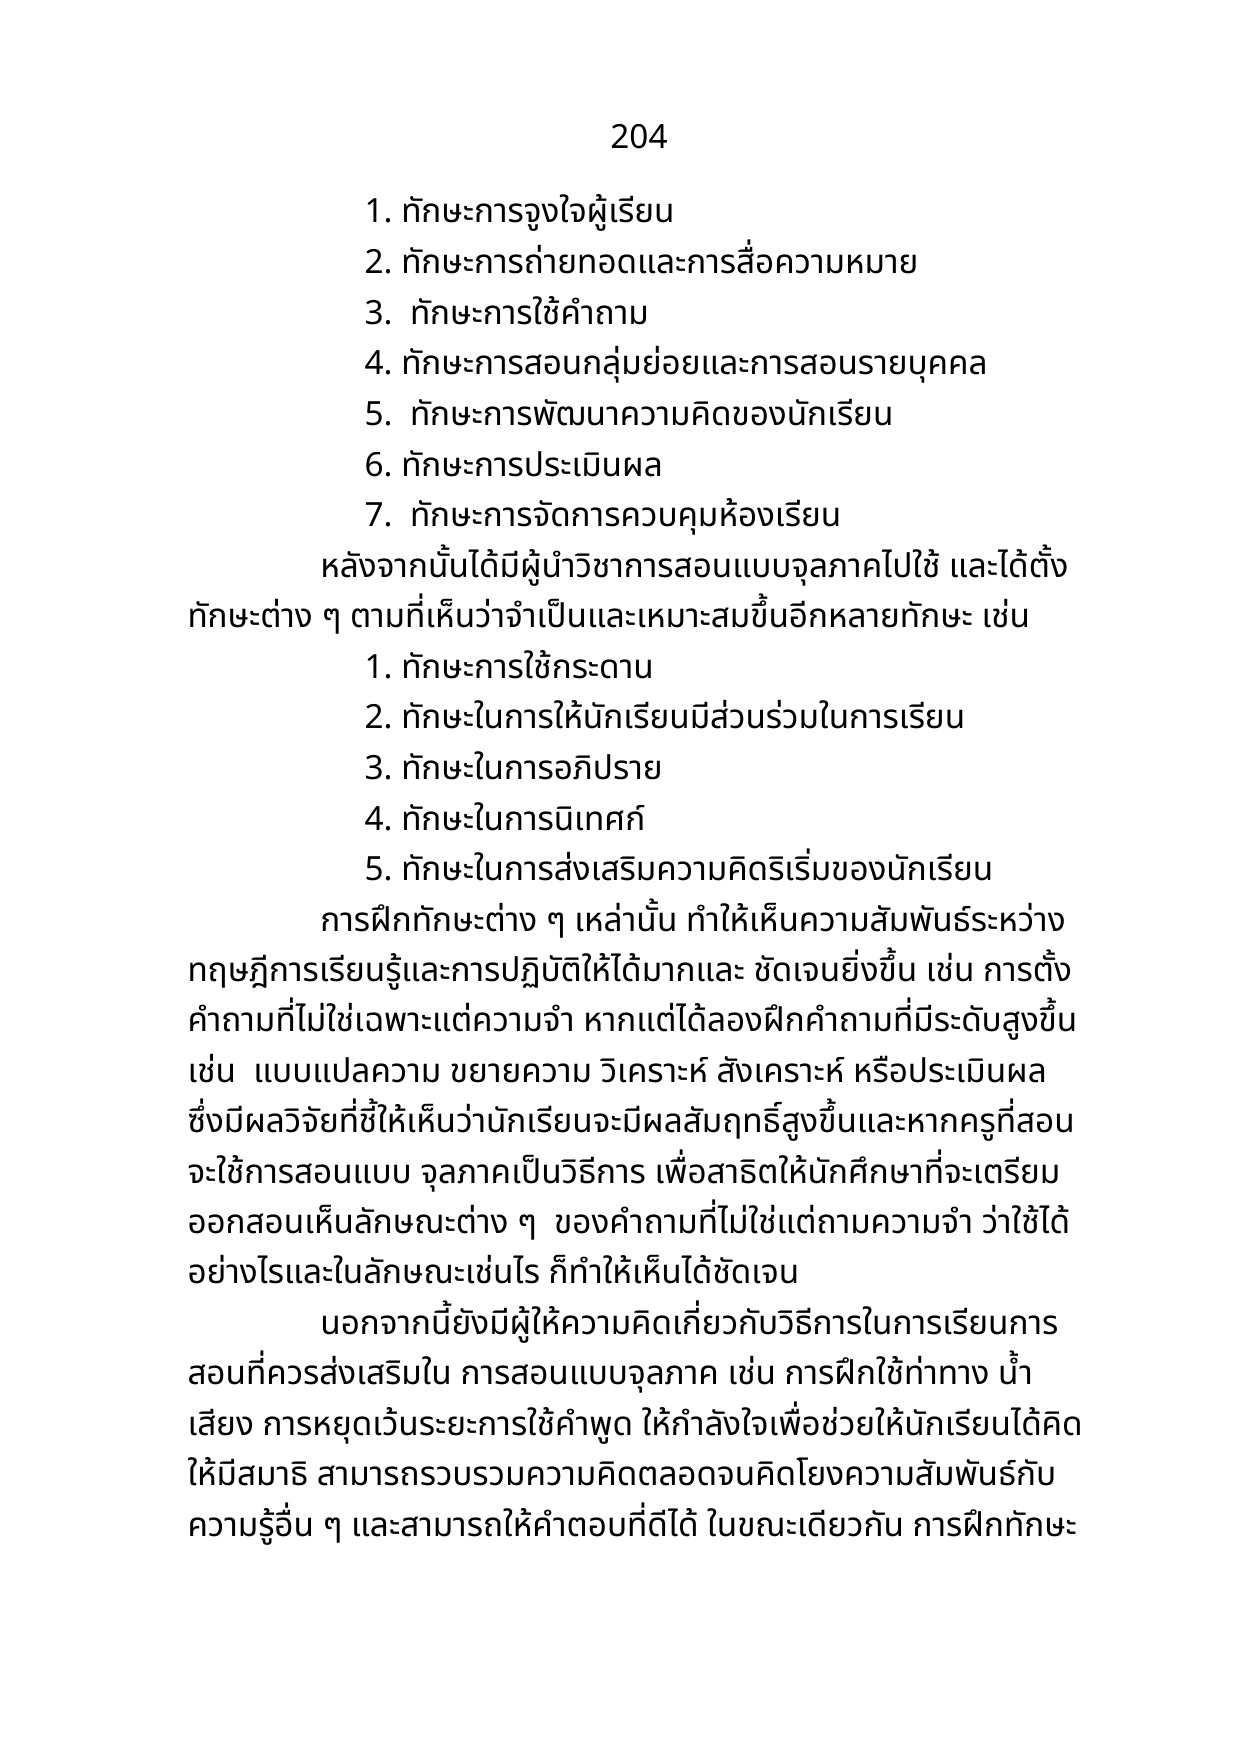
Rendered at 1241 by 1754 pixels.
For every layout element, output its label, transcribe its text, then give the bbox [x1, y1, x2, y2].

text 4. ทักษะการสอนกลุ่มย่อยและการสอนรายบุคคล [187, 339, 1090, 390]
text 1. ทักษะการใช้กระดาน [187, 642, 1090, 693]
text 1. ทักษะการจูงใจผู้เรียน [187, 187, 1090, 238]
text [187, 1299, 1090, 1551]
text 4. ทักษะในการนิเทศก์ [187, 794, 1090, 845]
text 5. ทักษะในการส่งเสริมความคิดริเริ่มของนักเรียน [187, 845, 1090, 896]
text 6. ทักษะการประเมินผล [187, 440, 1090, 491]
text 3. ทักษะการใช้คำถาม [187, 288, 1090, 339]
text 7. ทักษะการจัดการควบคุมห้องเรียน [187, 491, 1090, 542]
text 2. ทักษะในการให้นักเรียนมีส่วนร่วมในการเรียน [187, 693, 1090, 744]
text 5. ทักษะการพัฒนาความคิดของนักเรียน [187, 390, 1090, 440]
text 2. ทักษะการถ่ายทอดและการสื่อความหมาย [187, 238, 1090, 288]
text หลังจากนั้นได้มีผู้นำวิชาการสอนแบบจุลภาคไปใช้ และได้ตั้งทักษะต่าง ๆ ตามที่เห็นว่าจำเป็นและเหมาะสมขึ้นอีกหลายทักษะ เช่น [187, 542, 1090, 642]
text 3. ทักษะในการอภิปราย [187, 744, 1090, 794]
text การฝึกทักษะต่าง ๆ เหล่านั้น ทำให้เห็นความสัมพันธ์ระหว่างทฤษฎีการเรียนรู้และการปฏิบัติให้ได้มากและ ชัดเจนยิ่งขึ้น เช่น การตั้งคำถามที่ไม่ใช่เฉพาะแต่ความจำ หากแต่ได้ลองฝึกคำถามที่มีระดับสูงขึ้น เช่น แบบแปลความ ขยายความ วิเคราะห์ สังเคราะห์ หรือประเมินผล ซึ่งมีผลวิจัยที่ชี้ให้เห็นว่านักเรียนจะมีผลสัมฤทธิ์สูงขึ้นและหากครูที่สอนจะใช้การสอนแบบ จุลภาคเป็นวิธีการ เพื่อสาธิตให้นักศึกษาที่จะเตรียมออกสอนเห็นลักษณะต่าง ๆ ของคำถามที่ไม่ใช่แต่ถามความจำ ว่าใช้ได้อย่างไรและในลักษณะเช่นไร ก็ทำให้เห็นได้ชัดเจน [187, 896, 1090, 1299]
